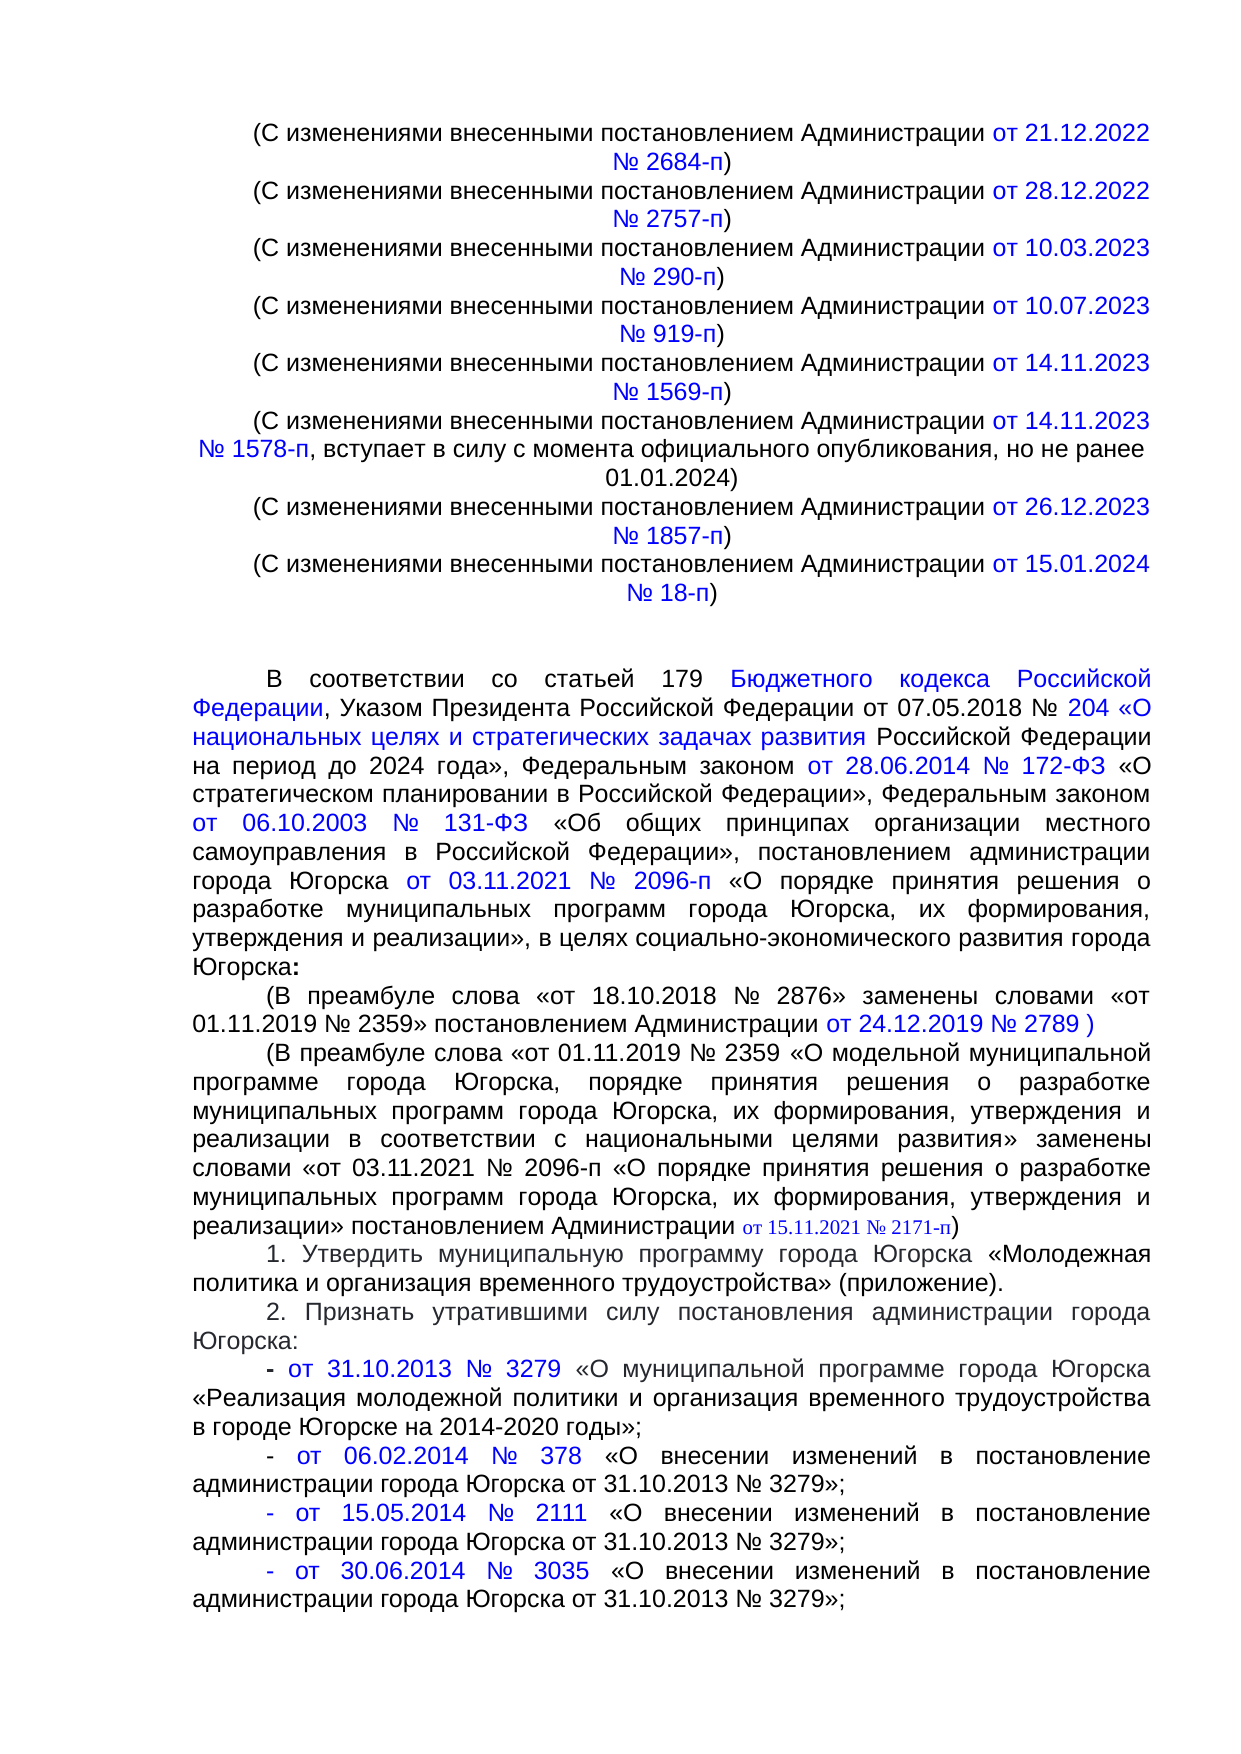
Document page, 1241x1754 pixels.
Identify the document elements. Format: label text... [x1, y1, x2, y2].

text (В преамбуле слова «от 01.11.2019 № 2359 «О модельной муниципальной программе города Югорска, порядке принятия решения о разработке муниципальных программ города Югорска, их формирования, утверждения и реализации в соответствии с национальными целями развития» заменены словами «от 03.11.2021 № 2096-п «О порядке принятия решения о разработке муниципальных программ города Югорска, их формирования, утверждения и реализации» постановлением Администрации от 15.11.2021 № 2171-п) [192, 1038, 1152, 1239]
text (С изменениями внесенными постановлением Администрации от 14.11.2023 № 1578-п, вступает в силу с момента официального опубликования, но не ранее 01.01.2024) [192, 406, 1152, 492]
text - от 06.02.2014 № 378 «О внесении изменений в постановление администрации города Югорска от 31.10.2013 № 3279»; [192, 1441, 1152, 1498]
list 2. Признать утратившими силу постановления администрации города Югорска: [192, 1297, 1152, 1354]
text (С изменениями внесенными постановлением Администрации от 21.12.2022 № 2684-п) [192, 118, 1152, 176]
text (С изменениями внесенными постановлением Администрации от 10.03.2023 № 290-п) [192, 233, 1152, 291]
text (С изменениями внесенными постановлением Администрации от 15.01.2024 № 18-п) [192, 549, 1152, 607]
text - от 30.06.2014 № 3035 «О внесении изменений в постановление администрации города Югорска от 31.10.2013 № 3279»; [192, 1556, 1152, 1613]
text - от 15.05.2014 № 2111 «О внесении изменений в постановление администрации города Югорска от 31.10.2013 № 3279»; [192, 1498, 1152, 1556]
text - от 31.10.2013 № 3279 «О муниципальной программе города Югорска «Реализация молодежной политики и организация временного трудоустройства в городе Югорске на 2014-2020 годы»; [192, 1354, 1152, 1441]
text (С изменениями внесенными постановлением Администрации от 10.07.2023 № 919-п) [192, 291, 1152, 348]
text (С изменениями внесенными постановлением Администрации от 14.11.2023 № 1569-п) [192, 348, 1152, 406]
text В соответствии со статьей 179 Бюджетного кодекса Российской Федерации, Указом Президента Российской Федерации от 07.05.2018 № 204 «О национальных целях и стратегических задачах развития Российской Федерации на период до 2024 года», Федеральным законом от 28.06.2014 № 172-ФЗ «О стратегическом планировании в Российской Федерации», Федеральным законом от 06.10.2003 № 131-ФЗ «Об общих принципах организации местного самоуправления в Российской Федерации», постановлением администрации города Югорска от 03.11.2021 № 2096-п «О порядке принятия решения о разработке муниципальных программ города Югорска, их формирования, утверждения и реализации», в целях социально-экономического развития города Югорска: [192, 664, 1152, 981]
text (С изменениями внесенными постановлением Администрации от 28.12.2022 № 2757-п) [192, 176, 1152, 233]
text 1. Утвердить муниципальную программу города Югорска «Молодежная политика и организация временного трудоустройства» (приложение). [192, 1239, 1152, 1297]
text (В преамбуле слова «от 18.10.2018 № 2876» заменены словами «от 01.11.2019 № 2359» постановлением Администрации от 24.12.2019 № 2789 ) [192, 981, 1152, 1038]
text (С изменениями внесенными постановлением Администрации от 26.12.2023 № 1857-п) [192, 492, 1152, 549]
